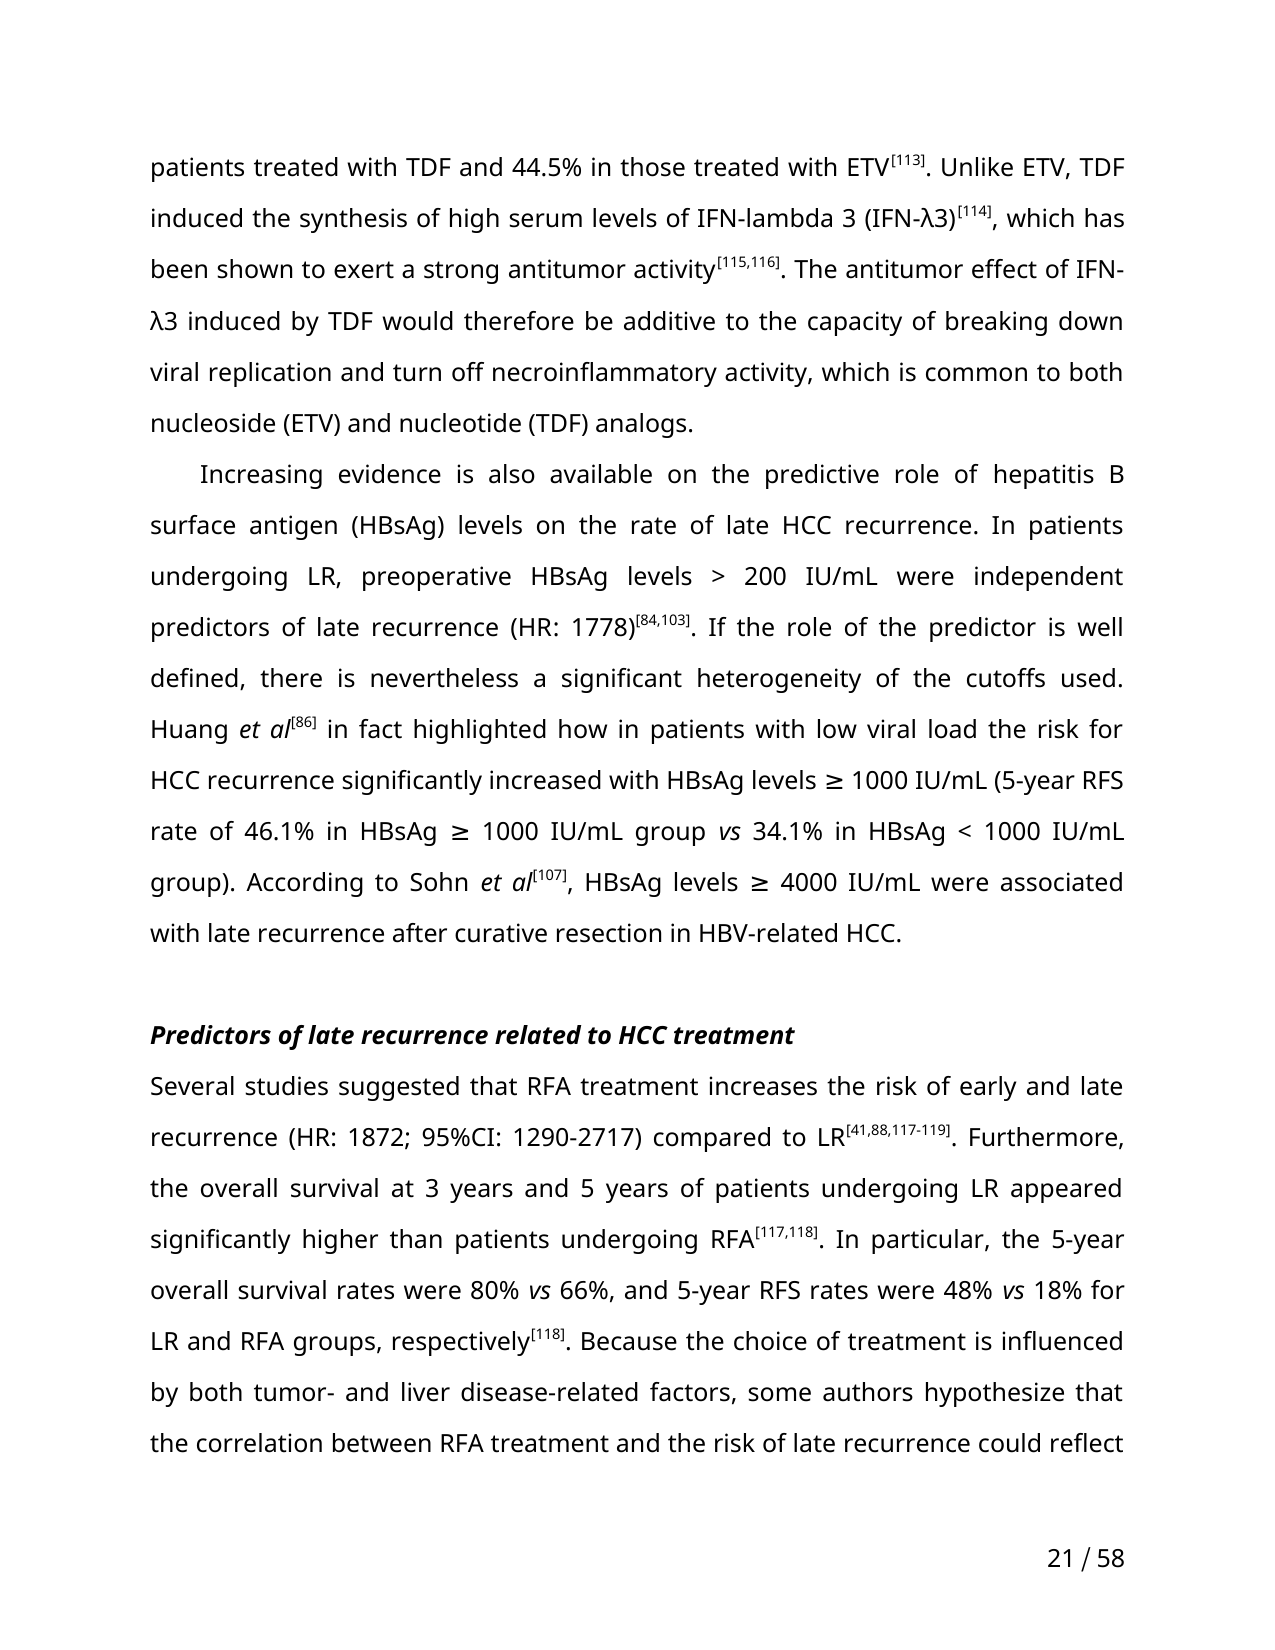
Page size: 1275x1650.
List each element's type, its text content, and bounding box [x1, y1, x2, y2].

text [150, 1069, 1125, 1460]
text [150, 150, 1125, 439]
text Increasing evidence is also available on the predictive role of hepatitis B surface antigen (HBsAg) levels on the rate of late HCC recurrence. In patients undergoing LR, preoperative HBsAg levels > 200 IU/mL were independent predictors of late recurrence (HR: 1778)[84,103]. If the role of the predictor is well defined, there is nevertheless a significant heterogeneity of the cutoffs used. Huang et al[86] in fact highlighted how in patients with low viral load the risk for HCC recurrence significantly increased with HBsAg levels ≥ 1000 IU/mL (5-year RFS rate of 46.1% in HBsAg ≥ 1000 IU/mL group vs 34.1% in HBsAg < 1000 IU/mL group). According to Sohn et al[107], HBsAg levels ≥ 4000 IU/mL were associated with late recurrence after curative resection in HBV-related HCC. [150, 456, 1125, 950]
text Predictors of late recurrence related to HCC treatment [150, 1018, 1125, 1052]
